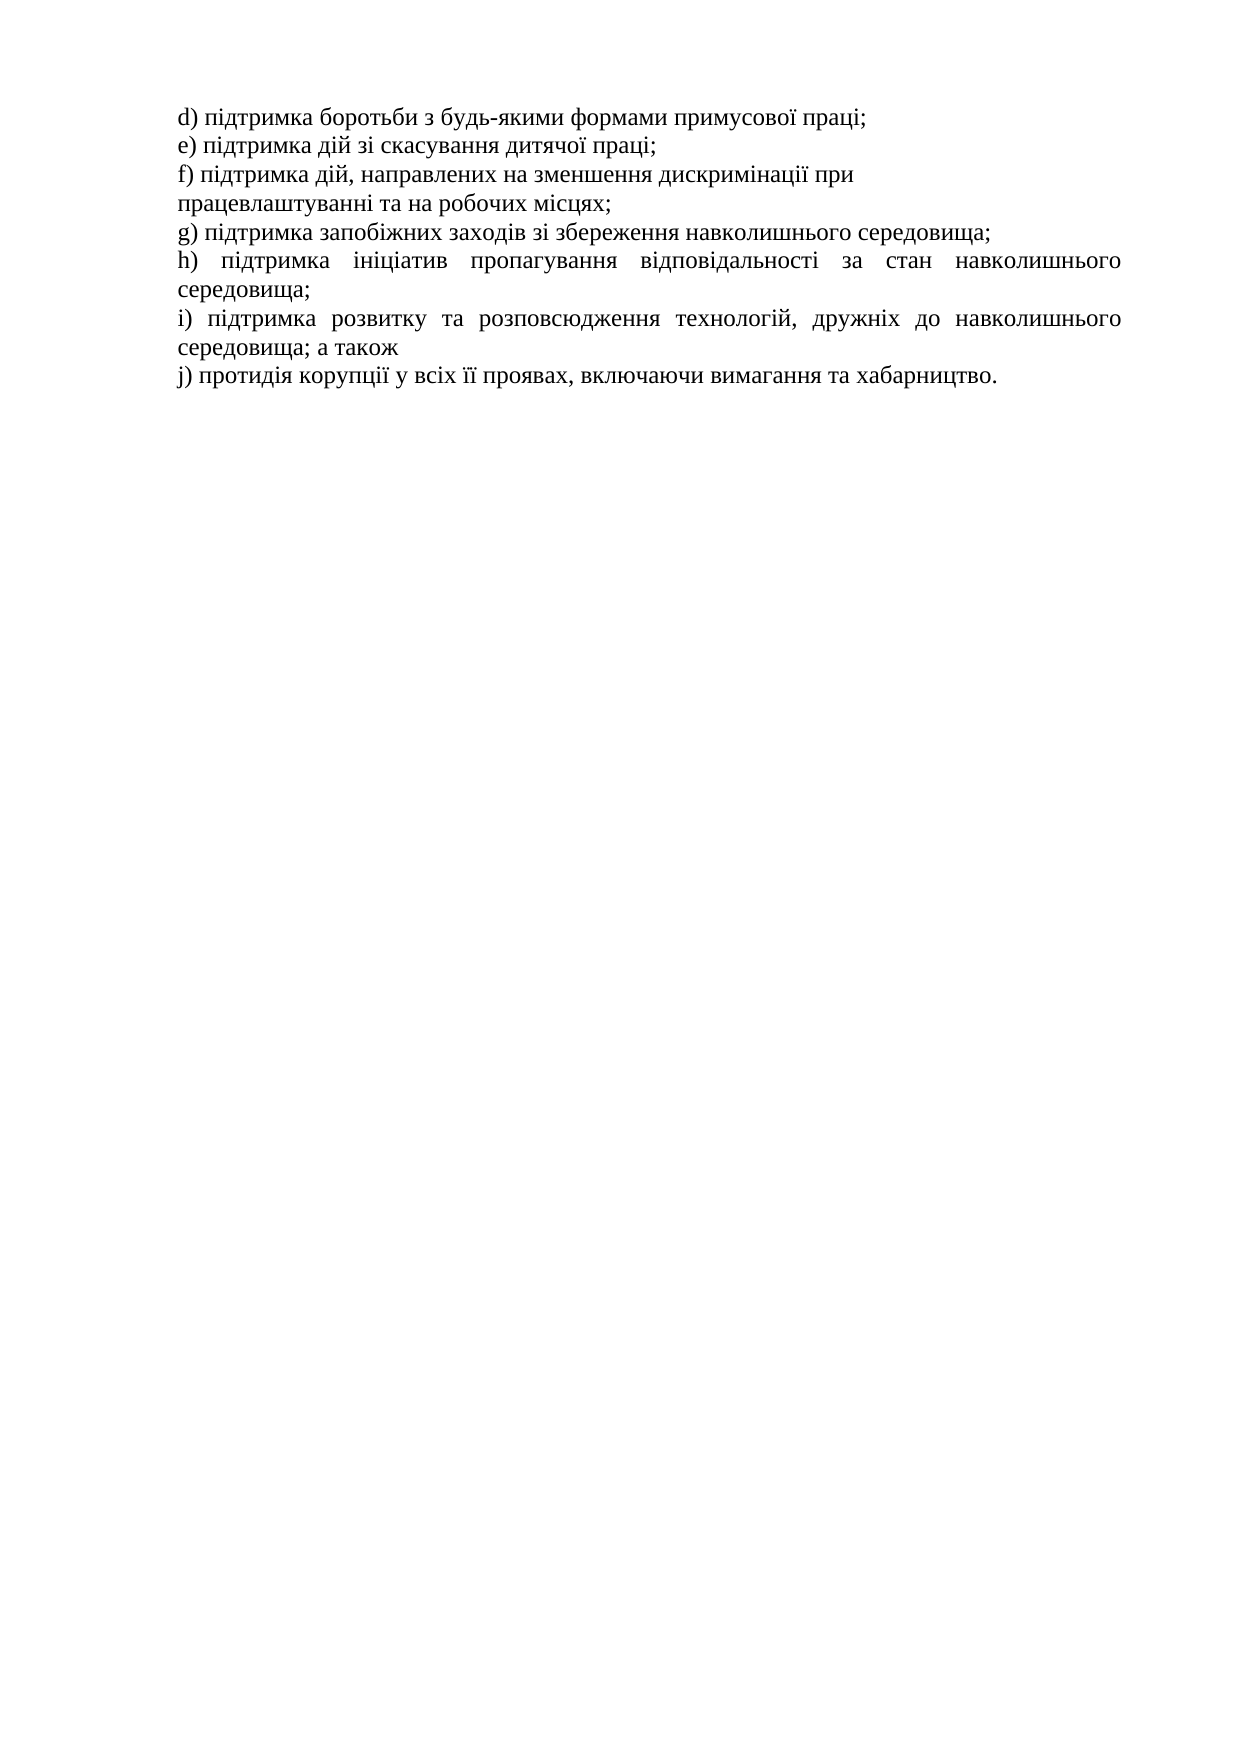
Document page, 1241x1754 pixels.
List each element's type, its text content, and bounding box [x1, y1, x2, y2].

text працевлаштуванні та на робочих місцях; [177, 188, 1122, 217]
text f) підтримка дій, направлених на зменшення дискримінації при [177, 159, 1122, 188]
text e) підтримка дій зі скасування дитячої праці; [177, 131, 1122, 159]
text i) підтримка розвитку та розповсюдження технологій, дружніх до навколишнього середовища; а також [177, 303, 1122, 361]
text g) підтримка запобіжних заходів зі збереження навколишнього середовища; [177, 217, 1122, 246]
text j) протидія корупції у всіх її проявах, включаючи вимагання та хабарництво. [177, 361, 1122, 389]
text h) підтримка ініціатив пропагування відповідальності за стан навколишнього середовища; [177, 246, 1122, 303]
text d) підтримка боротьби з будь-якими формами примусової праці; [177, 102, 1122, 131]
